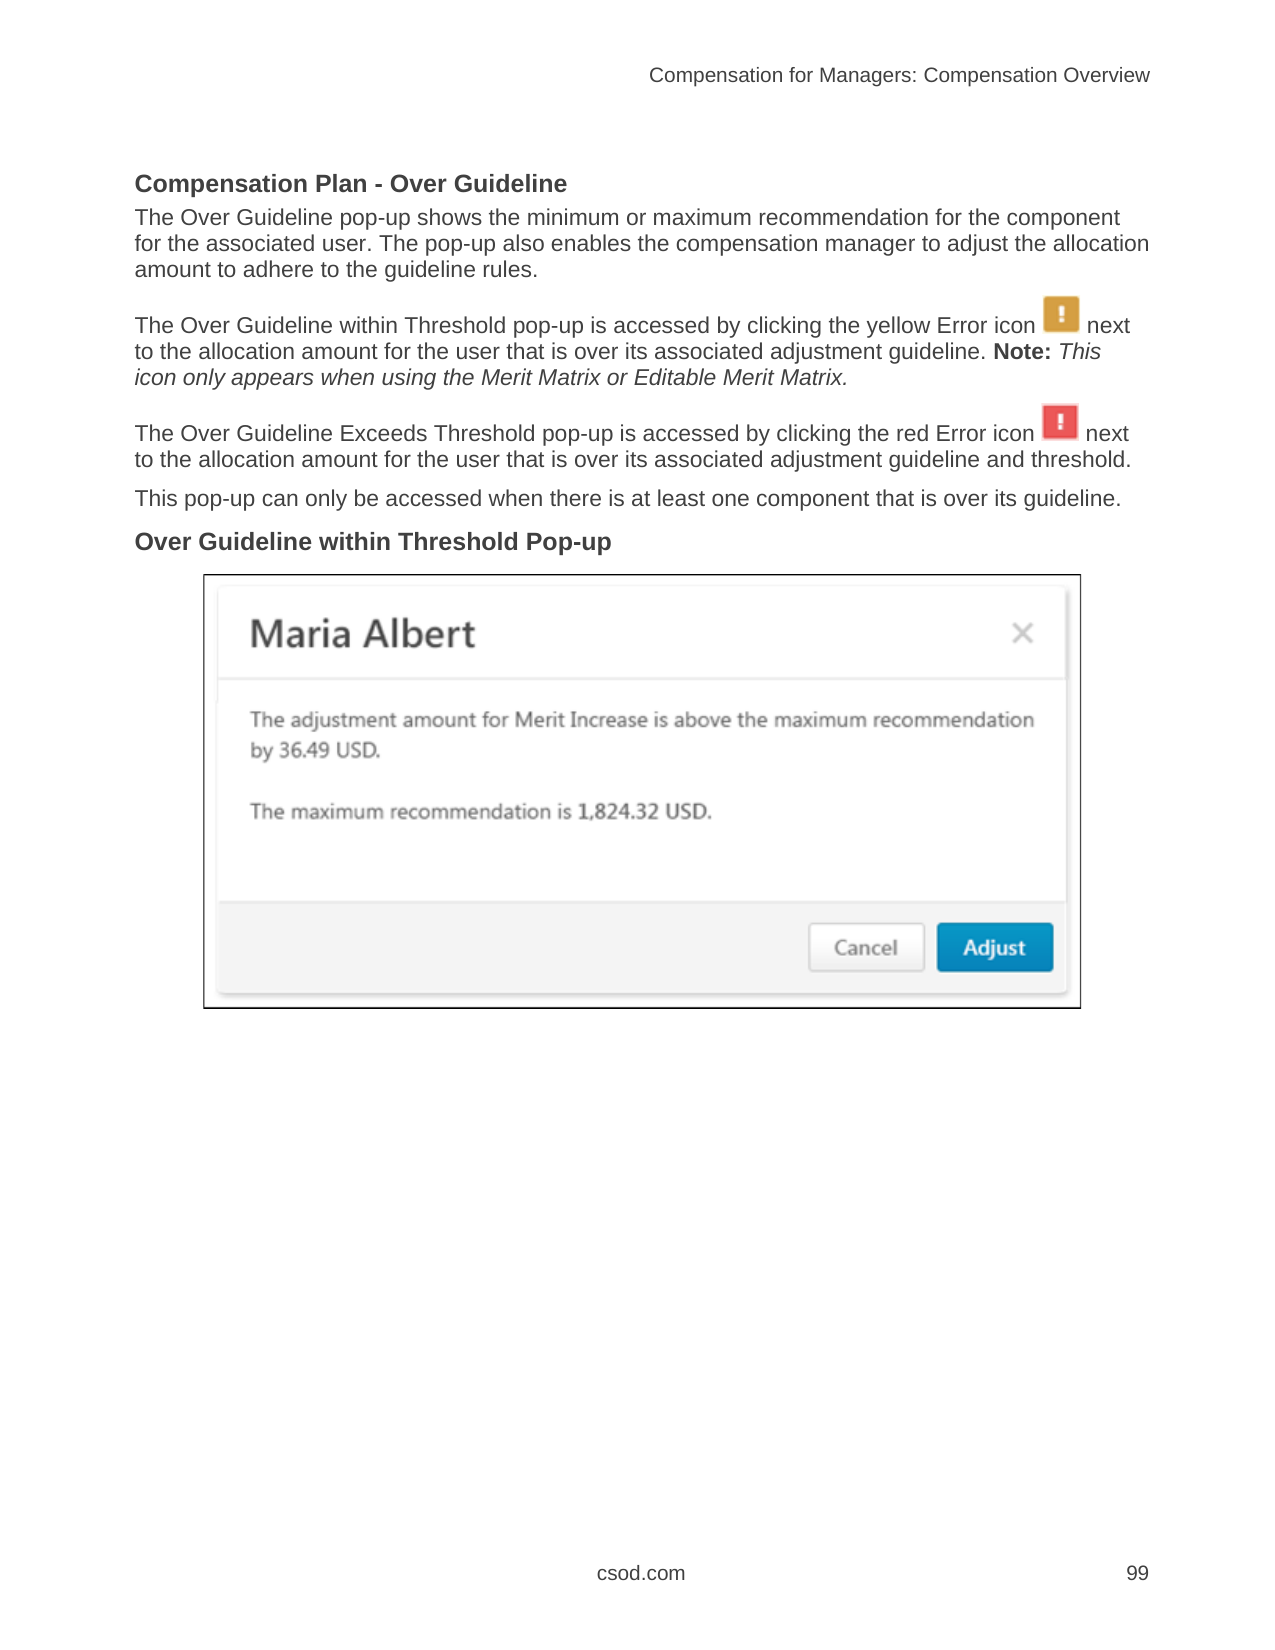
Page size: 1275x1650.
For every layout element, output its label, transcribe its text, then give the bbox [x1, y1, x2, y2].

picture [1041, 403, 1079, 441]
text This pop-up can only be accessed when there is at least one component that is over its guideline. [134, 485, 1150, 511]
text Over Guideline within Threshold Pop-up [134, 527, 1150, 556]
text The Over Guideline pop-up shows the minimum or maximum recommendation for the component for the associated user. The pop-up also enables the compensation manager to adjust the allocation amount to adhere to the guideline rules. [134, 204, 1150, 283]
text The Over Guideline Exceeds Threshold pop-up is accessed by clicking the red Error icon next to the allocation amount for the user that is over its associated adjustment guideline and threshold. [134, 403, 1150, 472]
text Compensation Plan - Over Guideline [134, 169, 1150, 197]
text The Over Guideline within Threshold pop-up is accessed by clicking the yellow Error icon next to the allocation amount for the user that is over its associated adjustment guideline. Note: This icon only appears when using the Merit Matrix or Editable Merit Matrix. [134, 295, 1150, 391]
picture [1042, 295, 1081, 334]
picture [203, 574, 1082, 1009]
